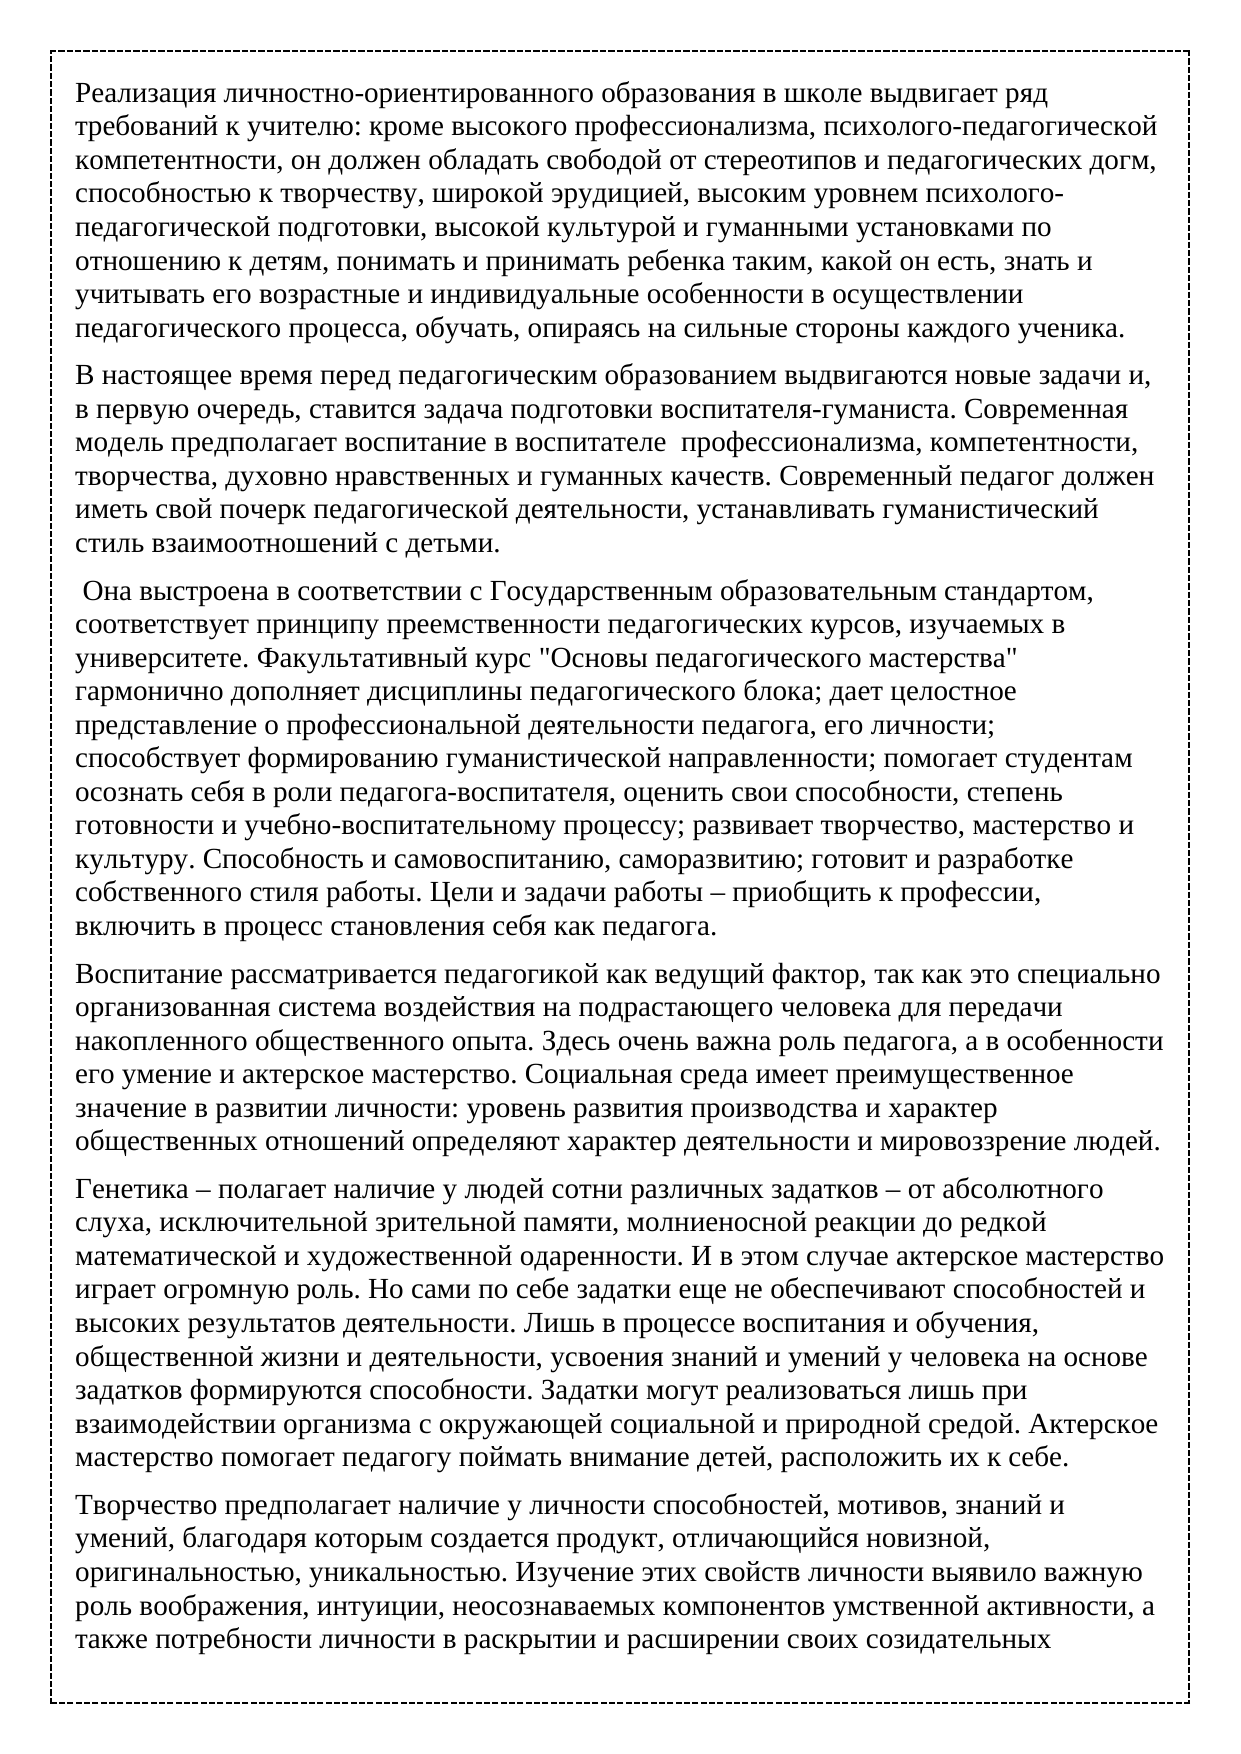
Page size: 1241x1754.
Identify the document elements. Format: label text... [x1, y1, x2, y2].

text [75, 1487, 1165, 1655]
text Реализация личностно-ориентированного образования в школе выдвигает ряд требований к учителю: кроме высокого профессионализма, психолого-педагогической компетентности, он должен обладать свободой от стереотипов и педагогических догм, способностью к творчеству, широкой эрудицией, высоким уровнем психолого-педагогической подготовки, высокой культурой и гуманными установками по отношению к детям, понимать и принимать ребенка таким, какой он есть, знать и учитывать его возрастные и индивидуальные особенности в осуществлении педагогического процесса, обучать, опираясь на сильные стороны каждого ученика. [75, 75, 1165, 343]
text Генетика – полагает наличие у людей сотни различных задатков – от абсолютного слуха, исключительной зрительной памяти, молниеносной реакции до редкой математической и художественной одаренности. И в этом случае актерское мастерство играет огромную роль. Но сами по себе задатки еще не обеспечивают способностей и высоких результатов деятельности. Лишь в процессе воспитания и обучения, общественной жизни и деятельности, усвоения знаний и умений у человека на основе задатков формируются способности. Задатки могут реализоваться лишь при взаимодействии организма с окружающей социальной и природной средой. Актерское мастерство помогает педагогу поймать внимание детей, расположить их к себе. [75, 1171, 1165, 1473]
text Она выстроена в соответствии с Государственным образовательным стандартом, соответствует принципу преемственности педагогических курсов, изучаемых в университете. Факультативный курс "Основы педагогического мастерства" гармонично дополняет дисциплины педагогического блока; дает целостное представление о профессиональной деятельности педагога, его личности; способствует формированию гуманистической направленности; помогает студентам осознать себя в роли педагога-воспитателя, оценить свои способности, степень готовности и учебно-воспитательному процессу; развивает творчество, мастерство и культуру. Способность и самовоспитанию, саморазвитию; готовит и разработке собственного стиля работы. Цели и задачи работы – приобщить к профессии, включить в процесс становления себя как педагога. [75, 573, 1165, 942]
text В настоящее время перед педагогическим образованием выдвигаются новые задачи и, в первую очередь, ставится задача подготовки воспитателя-гуманиста. Современная модель предполагает воспитание в воспитателе профессионализма, компетентности, творчества, духовно нравственных и гуманных качеств. Современный педагог должен иметь свой почерк педагогической деятельности, устанавливать гуманистический стиль взаимоотношений с детьми. [75, 357, 1165, 559]
text Воспитание рассматривается педагогикой как ведущий фактор, так как это специально организованная система воздействия на подрастающего человека для передачи накопленного общественного опыта. Здесь очень важна роль педагога, а в особенности его умение и актерское мастерство. Социальная среда имеет преимущественное значение в развитии личности: уровень развития производства и характер общественных отношений определяют характер деятельности и мировоззрение людей. [75, 956, 1165, 1157]
